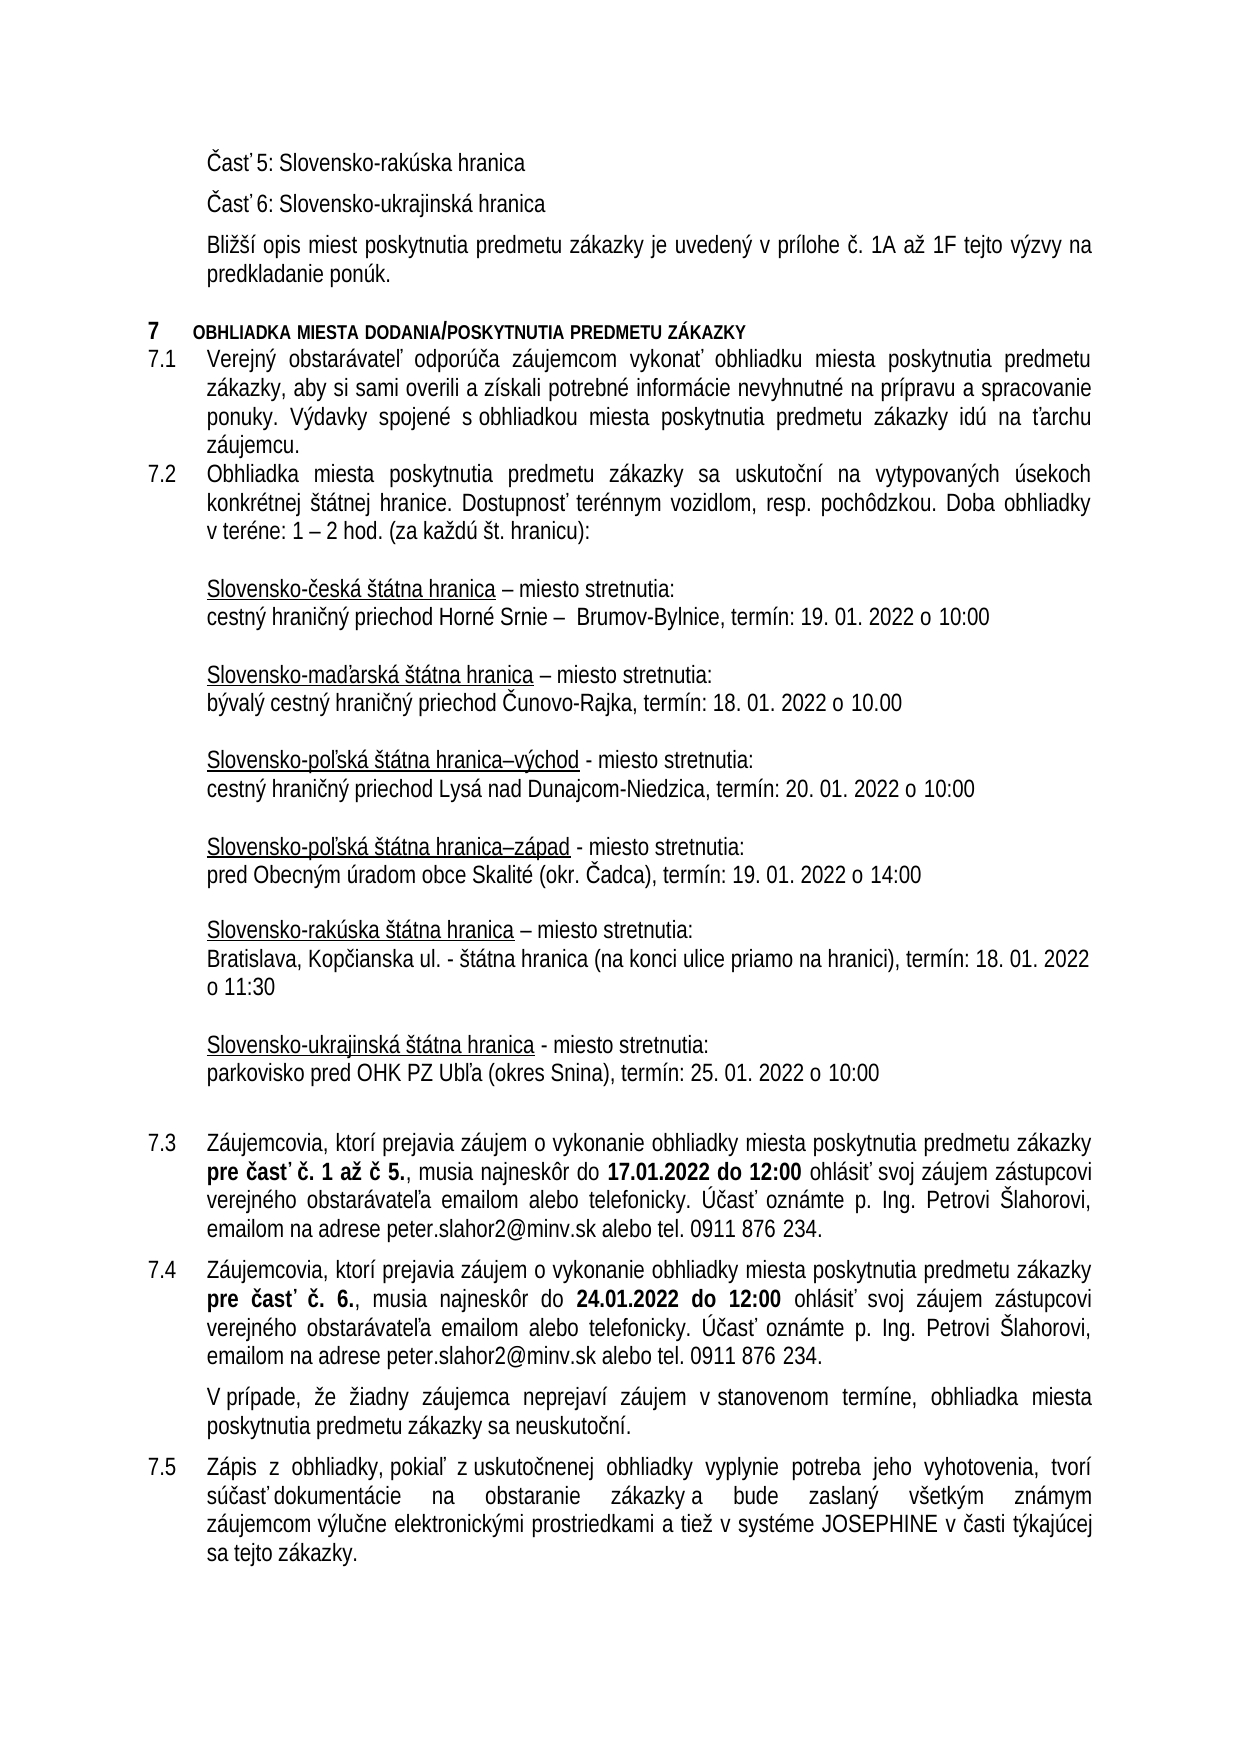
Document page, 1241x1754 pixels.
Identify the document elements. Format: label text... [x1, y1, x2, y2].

text Bližší opis miest poskytnutia predmetu zákazky je uvedený v prílohe č. 1A až 1F tejto výzvy na predkladanie ponúk. [207, 230, 1093, 287]
list Slovensko-maďarská štátna hranica – miesto stretnutia: [207, 659, 1093, 688]
list bývalý cestný hraničný priechod Čunovo-Rajka, termín: 18. 01. 2022 o 10.00 [207, 688, 1093, 717]
list cestný hraničný priechod Horné Srnie – Brumov-Bylnice, termín: 19. 01. 2022 o 10:00 [207, 602, 1093, 631]
list Obhliadka miesta poskytnutia predmetu zákazky sa uskutoční na vytypovaných úsekoch konkrétnej štátnej hranice. Dostupnosť terénnym vozidlom, resp. pochôdzkou. Doba obhliadky v teréne: 1 – 2 hod. (za každú št. hranicu): [148, 459, 1093, 545]
list Slovensko-rakúska štátna hranica – miesto stretnutia: [207, 915, 1093, 944]
list Verejný obstarávateľ odporúča záujemcom vykonať obhliadku miesta poskytnutia predmetu zákazky, aby si sami overili a získali potrebné informácie nevyhnutné na prípravu a spracovanie ponuky. Výdavky spojené s obhliadkou miesta poskytnutia predmetu zákazky idú na ťarchu záujemcu. [148, 344, 1093, 459]
subtitle obhliadka miesta dodania/poskytnutia predmetu zákazky [148, 316, 1093, 344]
list Bratislava, Kopčianska ul. - štátna hranica (na konci ulice priamo na hranici), termín: 18. 01. 2022 o 11:30 [207, 944, 1093, 1001]
list pred Obecným úradom obce Skalité (okr. Čadca), termín: 19. 01. 2022 o 14:00 [207, 860, 1093, 889]
text Časť 5: Slovensko-rakúska hranica [185, 148, 1093, 176]
list Zápis z obhliadky, pokiaľ z uskutočnenej obhliadky vyplynie potreba jeho vyhotovenia, tvorí súčasť dokumentácie na obstaranie zákazky a bude zaslaný všetkým známym záujemcom výlučne elektronickými prostriedkami a tiež v systéme JOSEPHINE v časti týkajúcej sa tejto zákazky. [148, 1452, 1093, 1567]
list Slovensko-česká štátna hranica – miesto stretnutia: [207, 574, 1093, 602]
list cestný hraničný priechod Lysá nad Dunajcom-Niedzica, termín: 20. 01. 2022 o 10:00 [207, 774, 1093, 803]
text parkovisko pred OHK PZ Ubľa (okres Snina), termín: 25. 01. 2022 o 10:00 [207, 1058, 1093, 1087]
list Slovensko-poľská štátna hranica–východ - miesto stretnutia: [207, 746, 1093, 774]
list Záujemcovia, ktorí prejavia záujem o vykonanie obhliadky miesta poskytnutia predmetu zákazky pre časť č. 1 až č 5., musia najneskôr do 17.01.2022 do 12:00 ohlásiť svoj záujem zástupcovi verejného obstarávateľa emailom alebo telefonicky. Účasť oznámte p. Ing. Petrovi Šlahorovi, emailom na adrese peter.slahor2@minv.sk alebo tel. 0911 876 234. [148, 1128, 1093, 1243]
text Časť 6: Slovensko-ukrajinská hranica [185, 189, 1093, 217]
list Slovensko-ukrajinská štátna hranica - miesto stretnutia: [207, 1030, 1093, 1058]
list Slovensko-poľská štátna hranica–západ - miesto stretnutia: [207, 831, 1093, 860]
list Záujemcovia, ktorí prejavia záujem o vykonanie obhliadky miesta poskytnutia predmetu zákazky pre časť č. 6., musia najneskôr do 24.01.2022 do 12:00 ohlásiť svoj záujem zástupcovi verejného obstarávateľa emailom alebo telefonicky. Účasť oznámte p. Ing. Petrovi Šlahorovi, emailom na adrese peter.slahor2@minv.sk alebo tel. 0911 876 234. [148, 1255, 1093, 1370]
list V prípade, že žiadny záujemca neprejaví záujem v stanovenom termíne, obhliadka miesta poskytnutia predmetu zákazky sa neuskutoční. [207, 1382, 1093, 1439]
